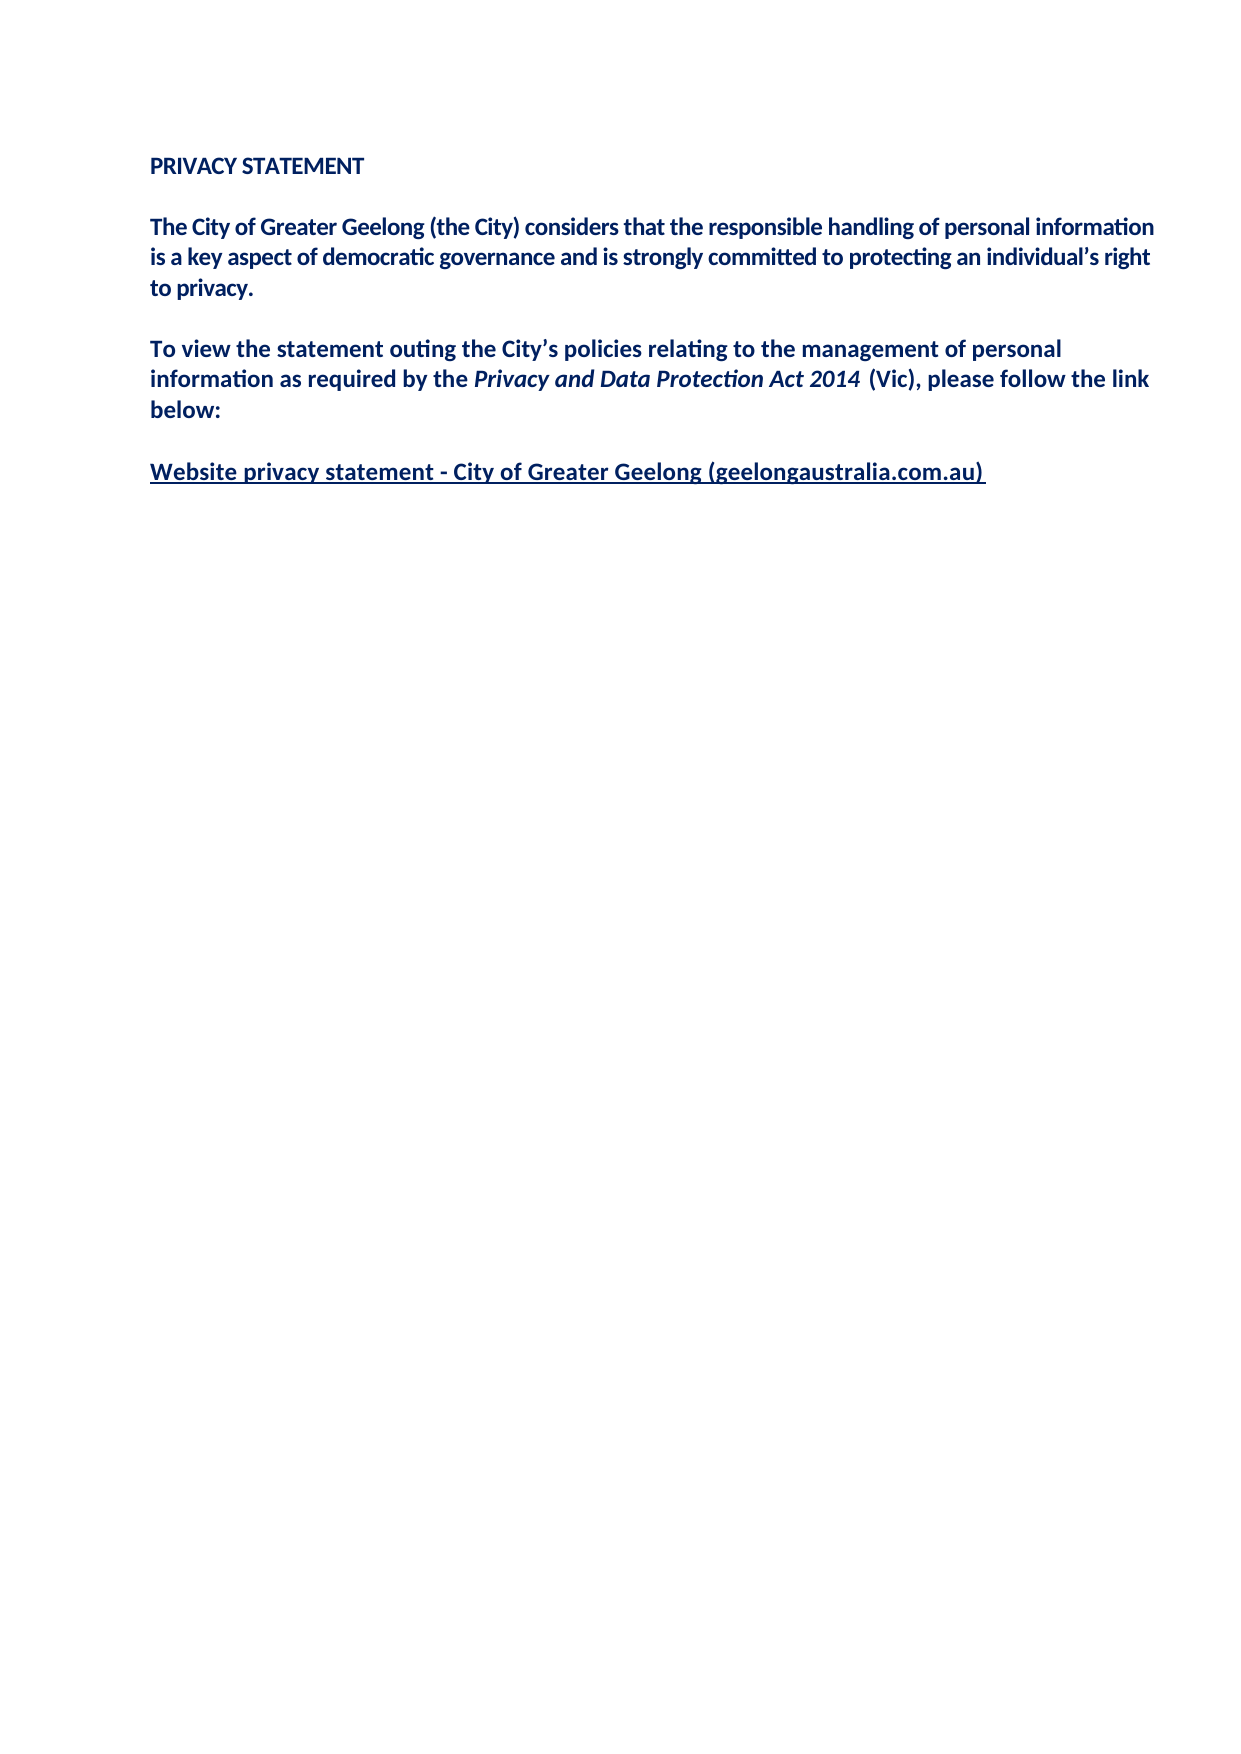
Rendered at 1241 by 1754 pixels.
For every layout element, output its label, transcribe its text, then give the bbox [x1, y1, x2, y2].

text PRIVACY STATEMENT [150, 150, 1167, 181]
text The City of Greater Geelong (the City) considers that the responsible handling of personal information is a key aspect of democratic governance and is strongly committed to protecting an individual’s right to privacy. [150, 211, 1167, 303]
list Website privacy statement - City of Greater Geelong (geelongaustralia.com.au) [150, 456, 1167, 486]
text To view the statement outing the City’s policies relating to the management of personal information as required by the Privacy and Data Protection Act 2014 (Vic), please follow the link below: [150, 333, 1167, 425]
